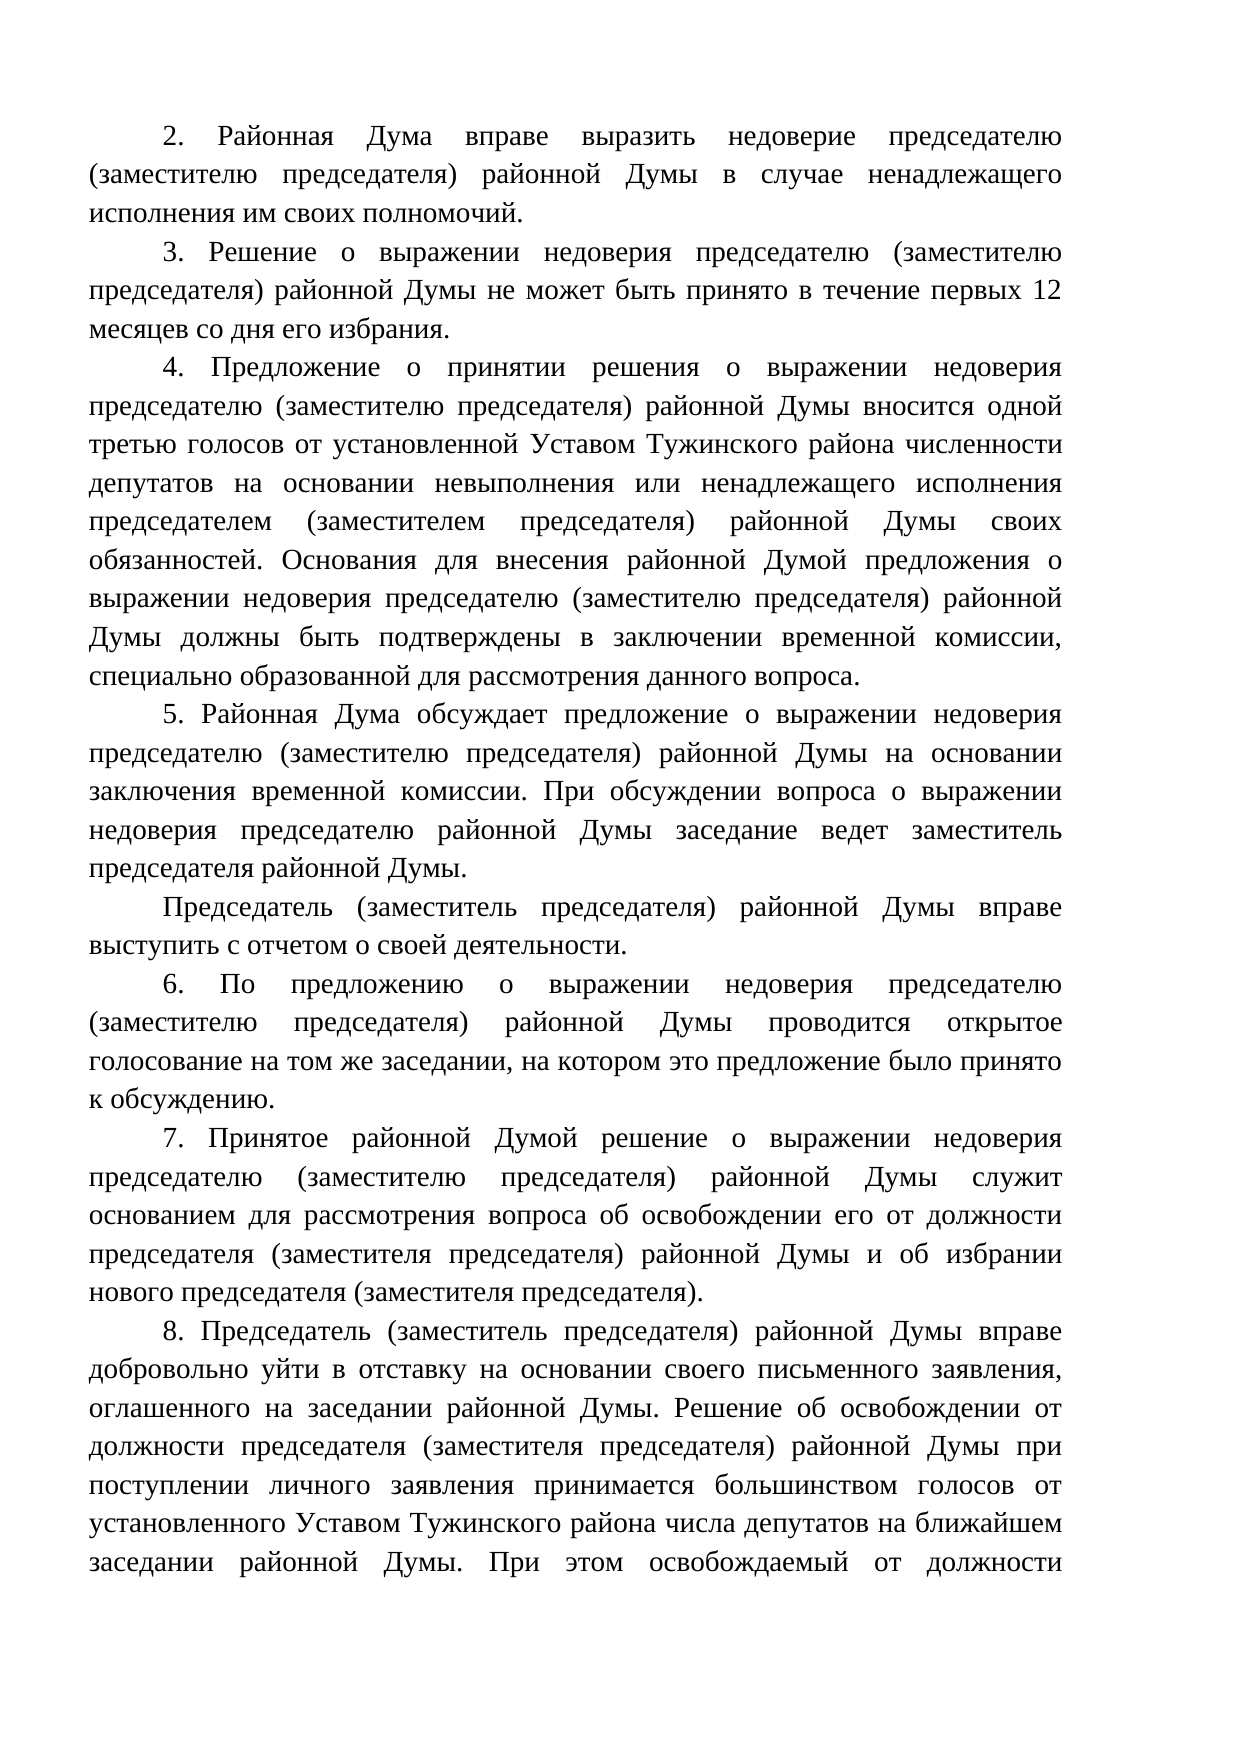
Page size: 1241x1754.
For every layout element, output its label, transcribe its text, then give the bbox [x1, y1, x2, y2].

text Председатель (заместитель председателя) районной Думы вправе выступить с отчетом о своей деятельности. [89, 889, 1063, 961]
text 7. Принятое районной Думой решение о выражении недоверия председателю (заместителю председателя) районной Думы служит основанием для рассмотрения вопроса об освобождении его от должности председателя (заместителя председателя) районной Думы и об избрании нового председателя (заместителя председателя). [89, 1120, 1063, 1308]
text 4. Предложение о принятии решения о выражении недоверия председателю (заместителю председателя) районной Думы вносится одной третью голосов от установленной Уставом Тужинского района численности депутатов на основании невыполнения или ненадлежащего исполнения председателем (заместителем председателя) районной Думы своих обязанностей. Основания для внесения районной Думой предложения о выражении недоверия председателю (заместителю председателя) районной Думы должны быть подтверждены в заключении временной комиссии, специально образованной для рассмотрения данного вопроса. [89, 349, 1063, 691]
text 2. Районная Дума вправе выразить недоверие председателю (заместителю председателя) районной Думы в случае ненадлежащего исполнения им своих полномочий. [89, 118, 1063, 229]
text 6. По предложению о выражении недоверия председателю (заместителю председателя) районной Думы проводится открытое голосование на том же заседании, на котором это предложение было принято к обсуждению. [89, 966, 1063, 1115]
text 3. Решение о выражении недоверия председателю (заместителю председателя) районной Думы не может быть принято в течение первых 12 месяцев со дня его избрания. [89, 234, 1063, 344]
text 5. Районная Дума обсуждает предложение о выражении недоверия председателю (заместителю председателя) районной Думы на основании заключения временной комиссии. При обсуждении вопроса о выражении недоверия председателю районной Думы заседание ведет заместитель председателя районной Думы. [89, 696, 1063, 884]
